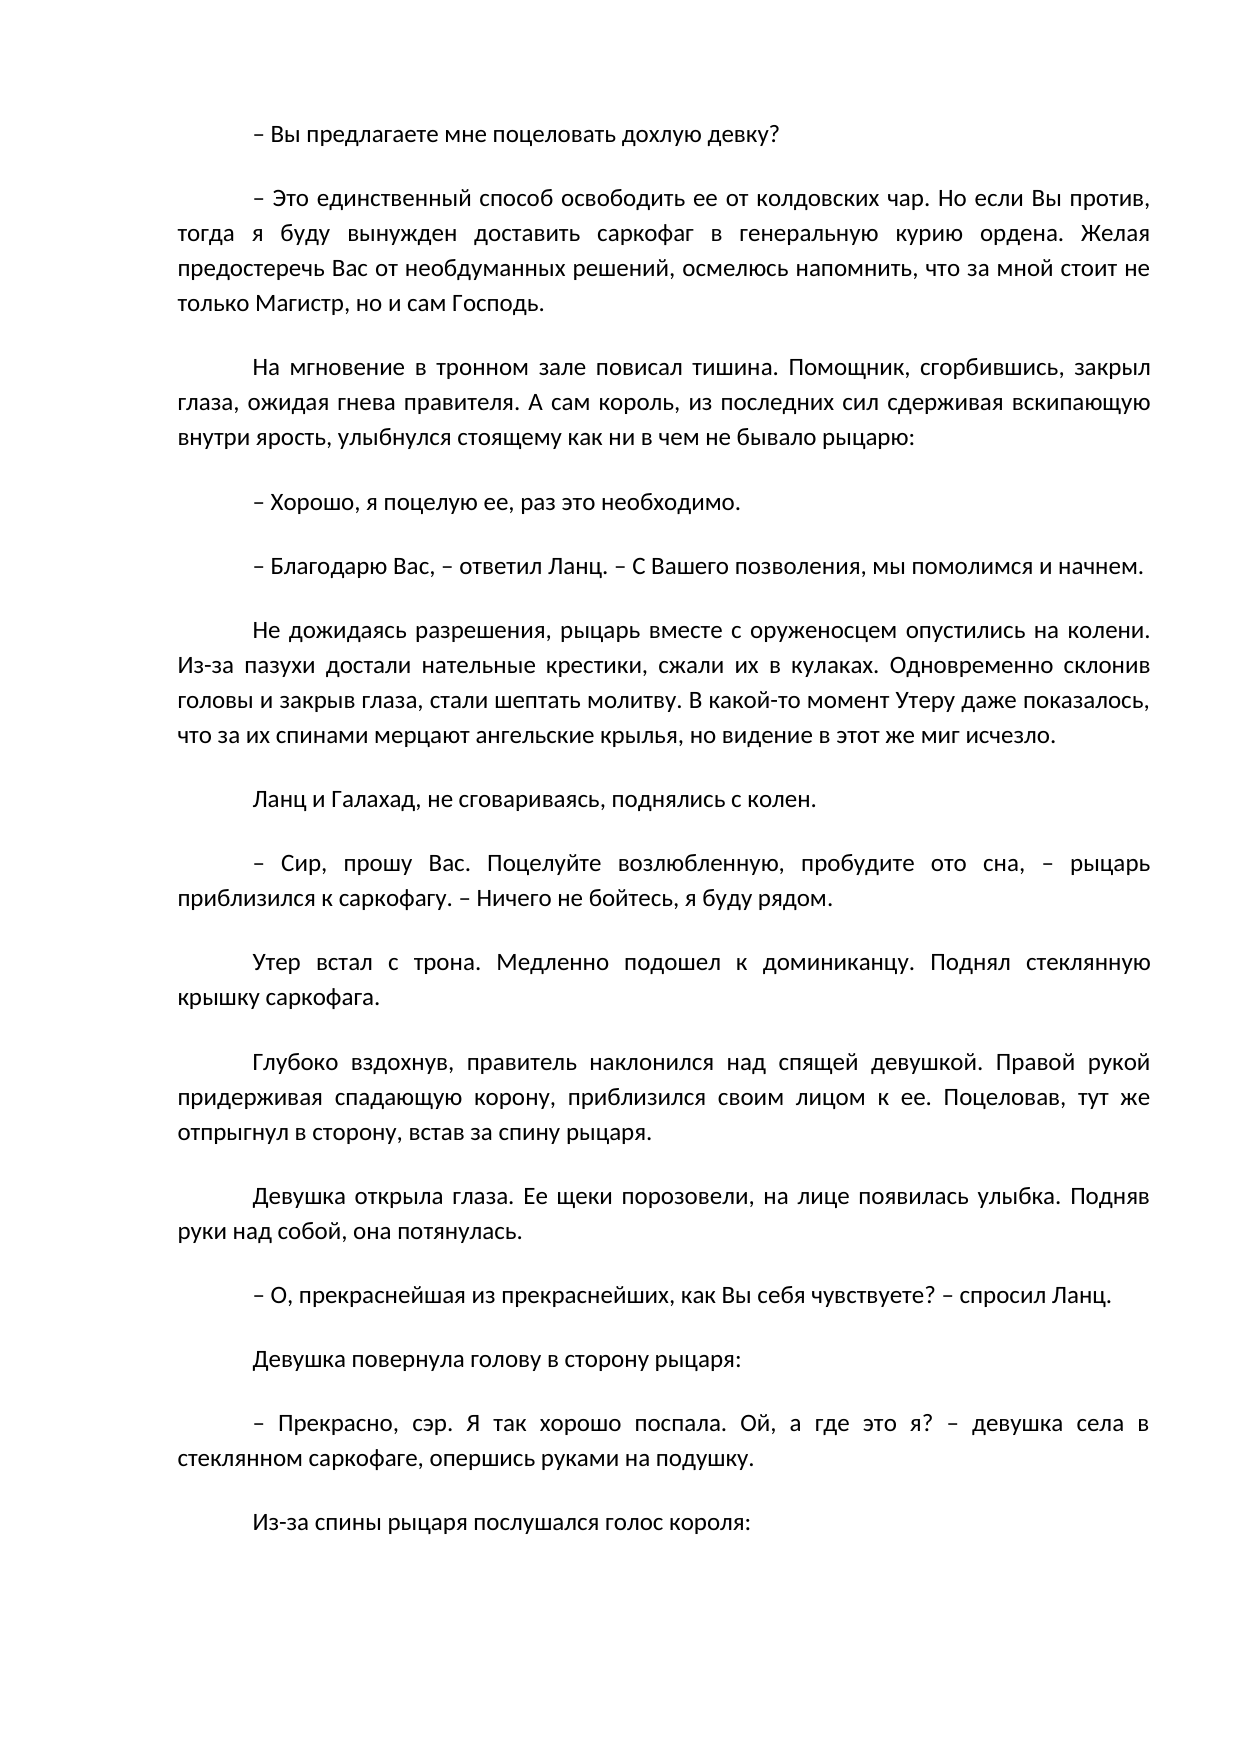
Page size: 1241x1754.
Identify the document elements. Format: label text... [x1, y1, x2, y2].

text Ланц и Галахад, не сговариваясь, поднялись с колен. [177, 783, 1152, 814]
text Девушка повернула голову в сторону рыцаря: [177, 1343, 1152, 1374]
text Глубоко вздохнув, правитель наклонился над спящей девушкой. Правой рукой придерживая спадающую корону, приблизился своим лицом к ее. Поцеловав, тут же отпрыгнул в сторону, встав за спину рыцаря. [177, 1046, 1152, 1146]
text – Вы предлагаете мне поцеловать дохлую девку? [177, 118, 1152, 149]
text Утер встал с трона. Медленно подошел к доминиканцу. Поднял стеклянную крышку саркофага. [177, 946, 1152, 1012]
text Девушка открыла глаза. Ее щеки порозовели, на лице появилась улыбка. Подняв руки над собой, она потянулась. [177, 1180, 1152, 1245]
text – Хорошо, я поцелую ее, раз это необходимо. [177, 486, 1152, 516]
text – Благодарю Вас, – ответил Ланц. – С Вашего позволения, мы помолимся и начнем. [177, 550, 1152, 580]
text – О, прекраснейшая из прекраснейших, как Вы себя чувствуете? – спросил Ланц. [177, 1279, 1152, 1309]
text – Это единственный способ освободить ее от колдовских чар. Но если Вы против, тогда я буду вынужден доставить саркофаг в генеральную курию ордена. Желая предостеречь Вас от необдуманных решений, осмелюсь напомнить, что за мной стоит не только Магистр, но и сам Господь. [177, 182, 1152, 318]
text Из-за спины рыцаря послушался голос короля: [177, 1506, 1152, 1537]
text – Прекрасно, сэр. Я так хорошо поспала. Ой, а где это я? – девушка села в стеклянном саркофаге, опершись руками на подушку. [177, 1407, 1152, 1473]
text На мгновение в тронном зале повисал тишина. Помощник, сгорбившись, закрыл глаза, ожидая гнева правителя. А сам король, из последних сил сдерживая вскипающую внутри ярость, улыбнулся стоящему как ни в чем не бывало рыцарю: [177, 351, 1152, 452]
text – Сир, прошу Вас. Поцелуйте возлюбленную, пробудите ото сна, – рыцарь приблизился к саркофагу. – Ничего не бойтесь, я буду рядом. [177, 847, 1152, 913]
text Не дожидаясь разрешения, рыцарь вместе с оруженосцем опустились на колени. Из-за пазухи достали нательные крестики, сжали их в кулаках. Одновременно склонив головы и закрыв глаза, стали шептать молитву. В какой-то момент Утеру даже показалось, что за их спинами мерцают ангельские крылья, но видение в этот же миг исчезло. [177, 614, 1152, 749]
